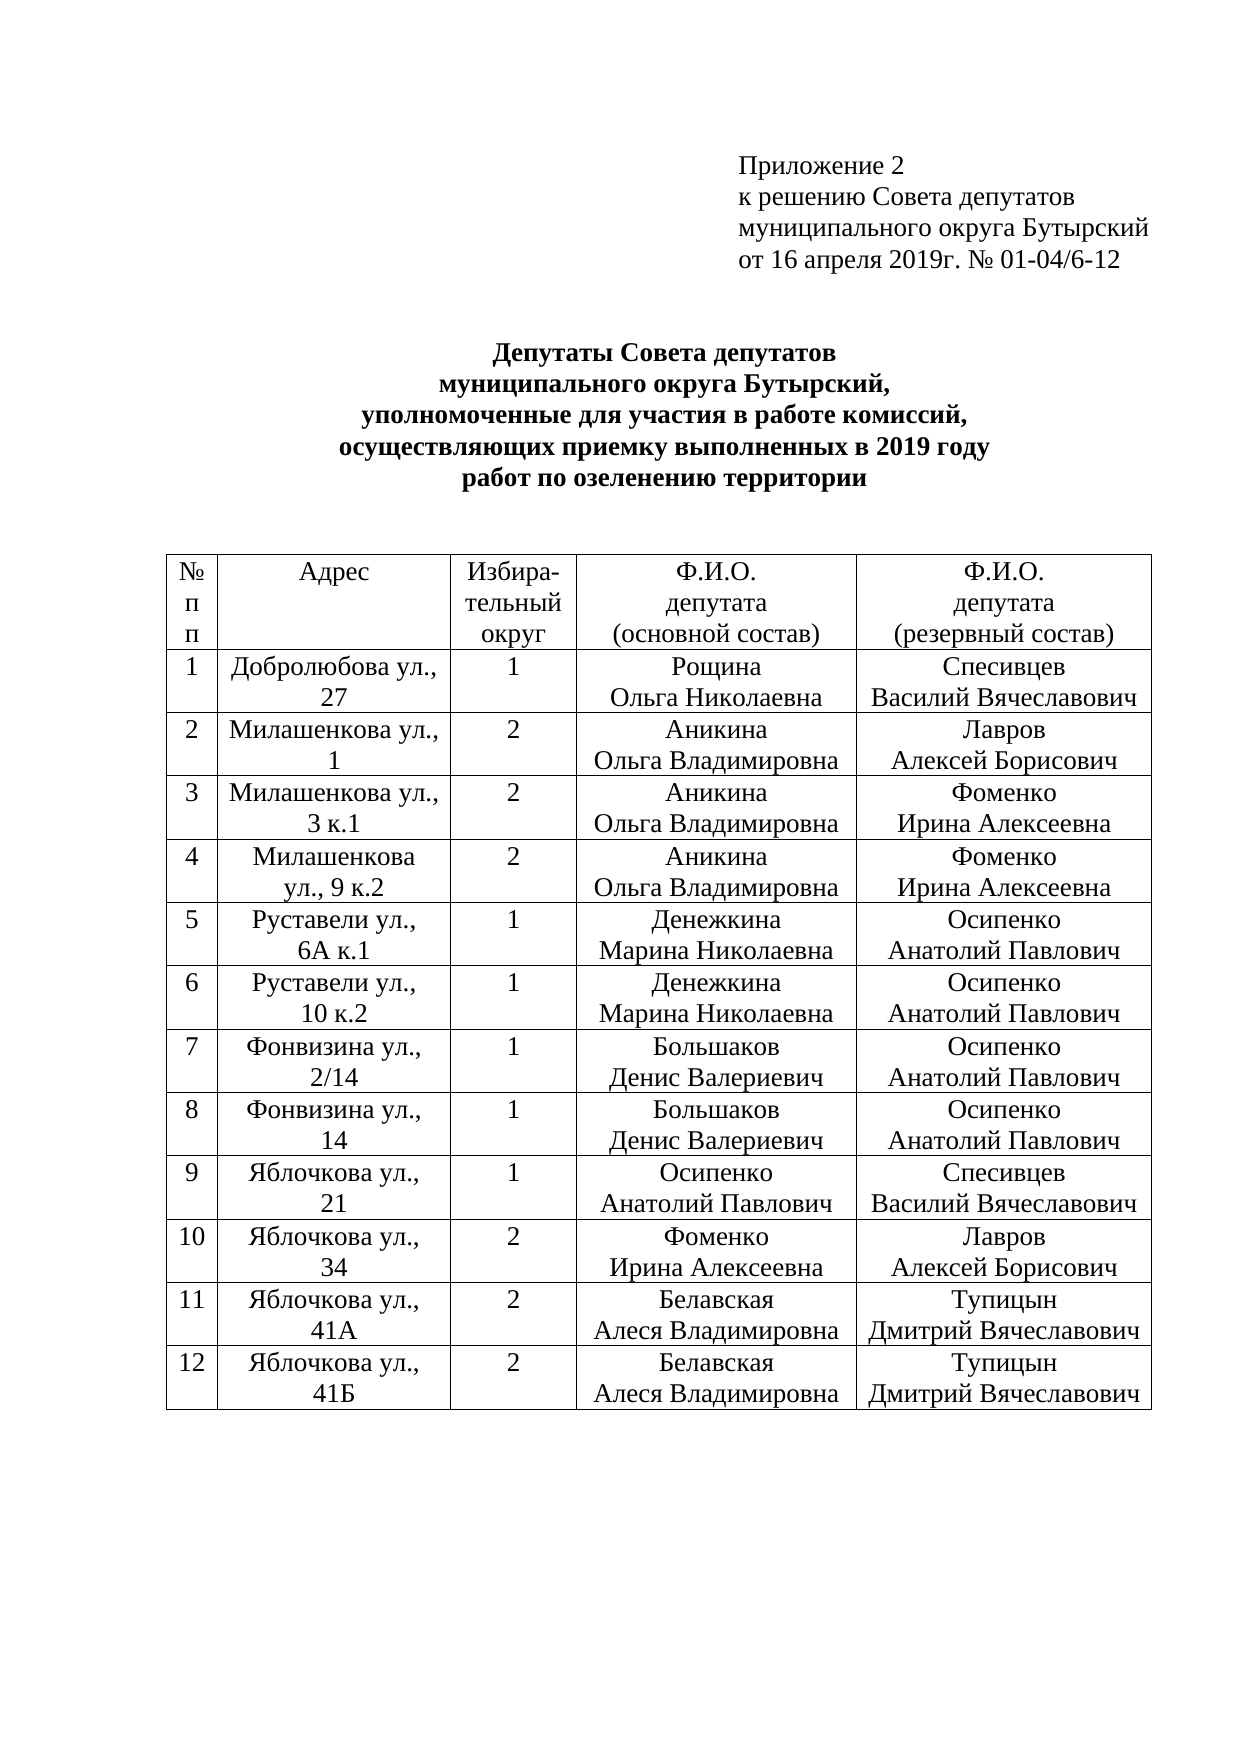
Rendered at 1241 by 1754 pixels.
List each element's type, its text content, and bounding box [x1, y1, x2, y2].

text от 16 апреля 2019г. № 01-04/6-12 [177, 243, 1152, 274]
table_cell Руставели ул., 10 к.2 [218, 966, 450, 1029]
text муниципального округа Бутырский, [177, 367, 1152, 398]
table_cell Осипенко Анатолий Павлович [857, 966, 1151, 1029]
table_cell Рощина Ольга Николаевна [577, 650, 856, 712]
table_cell Белавская Алеся Владимировна [577, 1346, 856, 1409]
table_cell Яблочкова ул., 41Б [218, 1346, 450, 1409]
table_cell 1 [451, 1093, 576, 1155]
table_cell 5 [167, 903, 217, 965]
table_cell Аникина Ольга Владимировна [577, 713, 856, 775]
text работ по озеленению территории [177, 461, 1152, 492]
table_cell 7 [167, 1030, 217, 1092]
table_cell Фоменко Ирина Алексеевна [577, 1220, 856, 1282]
table_header Ф.И.О. депутата (резервный состав) [857, 555, 1151, 649]
table_cell 11 [167, 1283, 217, 1345]
table_cell Спесивцев Василий Вячеславович [857, 650, 1151, 712]
table_cell 2 [451, 1220, 576, 1282]
table_cell 2 [451, 776, 576, 839]
table_cell Большаков Денис Валериевич [577, 1093, 856, 1155]
table_cell 2 [451, 1283, 576, 1345]
table_cell Лавров Алексей Борисович [857, 1220, 1151, 1282]
table_cell Добролюбова ул., 27 [218, 650, 450, 712]
table_cell 2 [451, 1346, 576, 1409]
table_cell 1 [167, 650, 217, 712]
table_cell Фонвизина ул., 2/14 [218, 1030, 450, 1092]
table_cell Милашенкова ул., 1 [218, 713, 450, 775]
table_cell 2 [167, 713, 217, 775]
table_header Ф.И.О. депутата (основной состав) [577, 555, 856, 649]
table_header № пп [167, 555, 217, 649]
table_cell 1 [451, 966, 576, 1029]
table_cell 6 [167, 966, 217, 1029]
table_cell Денежкина Марина Николаевна [577, 966, 856, 1029]
table_cell Осипенко Анатолий Павлович [857, 1093, 1151, 1155]
table_cell Осипенко Анатолий Павлович [857, 903, 1151, 965]
table_cell 9 [167, 1156, 217, 1219]
table_cell 1 [451, 903, 576, 965]
table_cell Руставели ул., 6А к.1 [218, 903, 450, 965]
table_cell 1 [451, 650, 576, 712]
text Депутаты Совета депутатов [177, 336, 1152, 367]
table_cell 3 [167, 776, 217, 839]
table_header Избира-тельный округ [451, 555, 576, 649]
table_cell 1 [451, 1030, 576, 1092]
table_cell 4 [167, 840, 217, 902]
text муниципального округа Бутырский [177, 212, 1152, 243]
table_cell Яблочкова ул., 21 [218, 1156, 450, 1219]
table_cell Осипенко Анатолий Павлович [857, 1030, 1151, 1092]
text осуществляющих приемку выполненных в 2019 году [177, 429, 1152, 461]
table_header Адрес [218, 555, 450, 649]
table_cell Осипенко Анатолий Павлович [577, 1156, 856, 1219]
text уполномоченные для участия в работе комиссий, [177, 398, 1152, 429]
table_cell Тупицын Дмитрий Вячеславович [857, 1283, 1151, 1345]
table_cell 2 [451, 840, 576, 902]
table_cell 2 [451, 713, 576, 775]
table_cell 8 [167, 1093, 217, 1155]
text Приложение 2 [177, 149, 1152, 180]
table_cell Фонвизина ул., 14 [218, 1093, 450, 1155]
table_cell Милашенкова ул., 3 к.1 [218, 776, 450, 839]
table_cell Фоменко Ирина Алексеевна [857, 776, 1151, 839]
table_cell Спесивцев Василий Вячеславович [857, 1156, 1151, 1219]
table_cell Аникина Ольга Владимировна [577, 776, 856, 839]
table_cell Белавская Алеся Владимировна [577, 1283, 856, 1345]
table_cell Денежкина Марина Николаевна [577, 903, 856, 965]
table_cell Большаков Денис Валериевич [577, 1030, 856, 1092]
table_cell Милашенкова ул., 9 к.2 [218, 840, 450, 902]
table_cell Яблочкова ул., 34 [218, 1220, 450, 1282]
text к решению Совета депутатов [177, 180, 1152, 212]
table_cell Аникина Ольга Владимировна [577, 840, 856, 902]
table_cell Яблочкова ул., 41А [218, 1283, 450, 1345]
table_cell Фоменко Ирина Алексеевна [857, 840, 1151, 902]
table_cell 1 [451, 1156, 576, 1219]
table_cell 10 [167, 1220, 217, 1282]
table_cell 12 [167, 1346, 217, 1409]
table_cell Тупицын Дмитрий Вячеславович [857, 1346, 1151, 1409]
table_cell Лавров Алексей Борисович [857, 713, 1151, 775]
